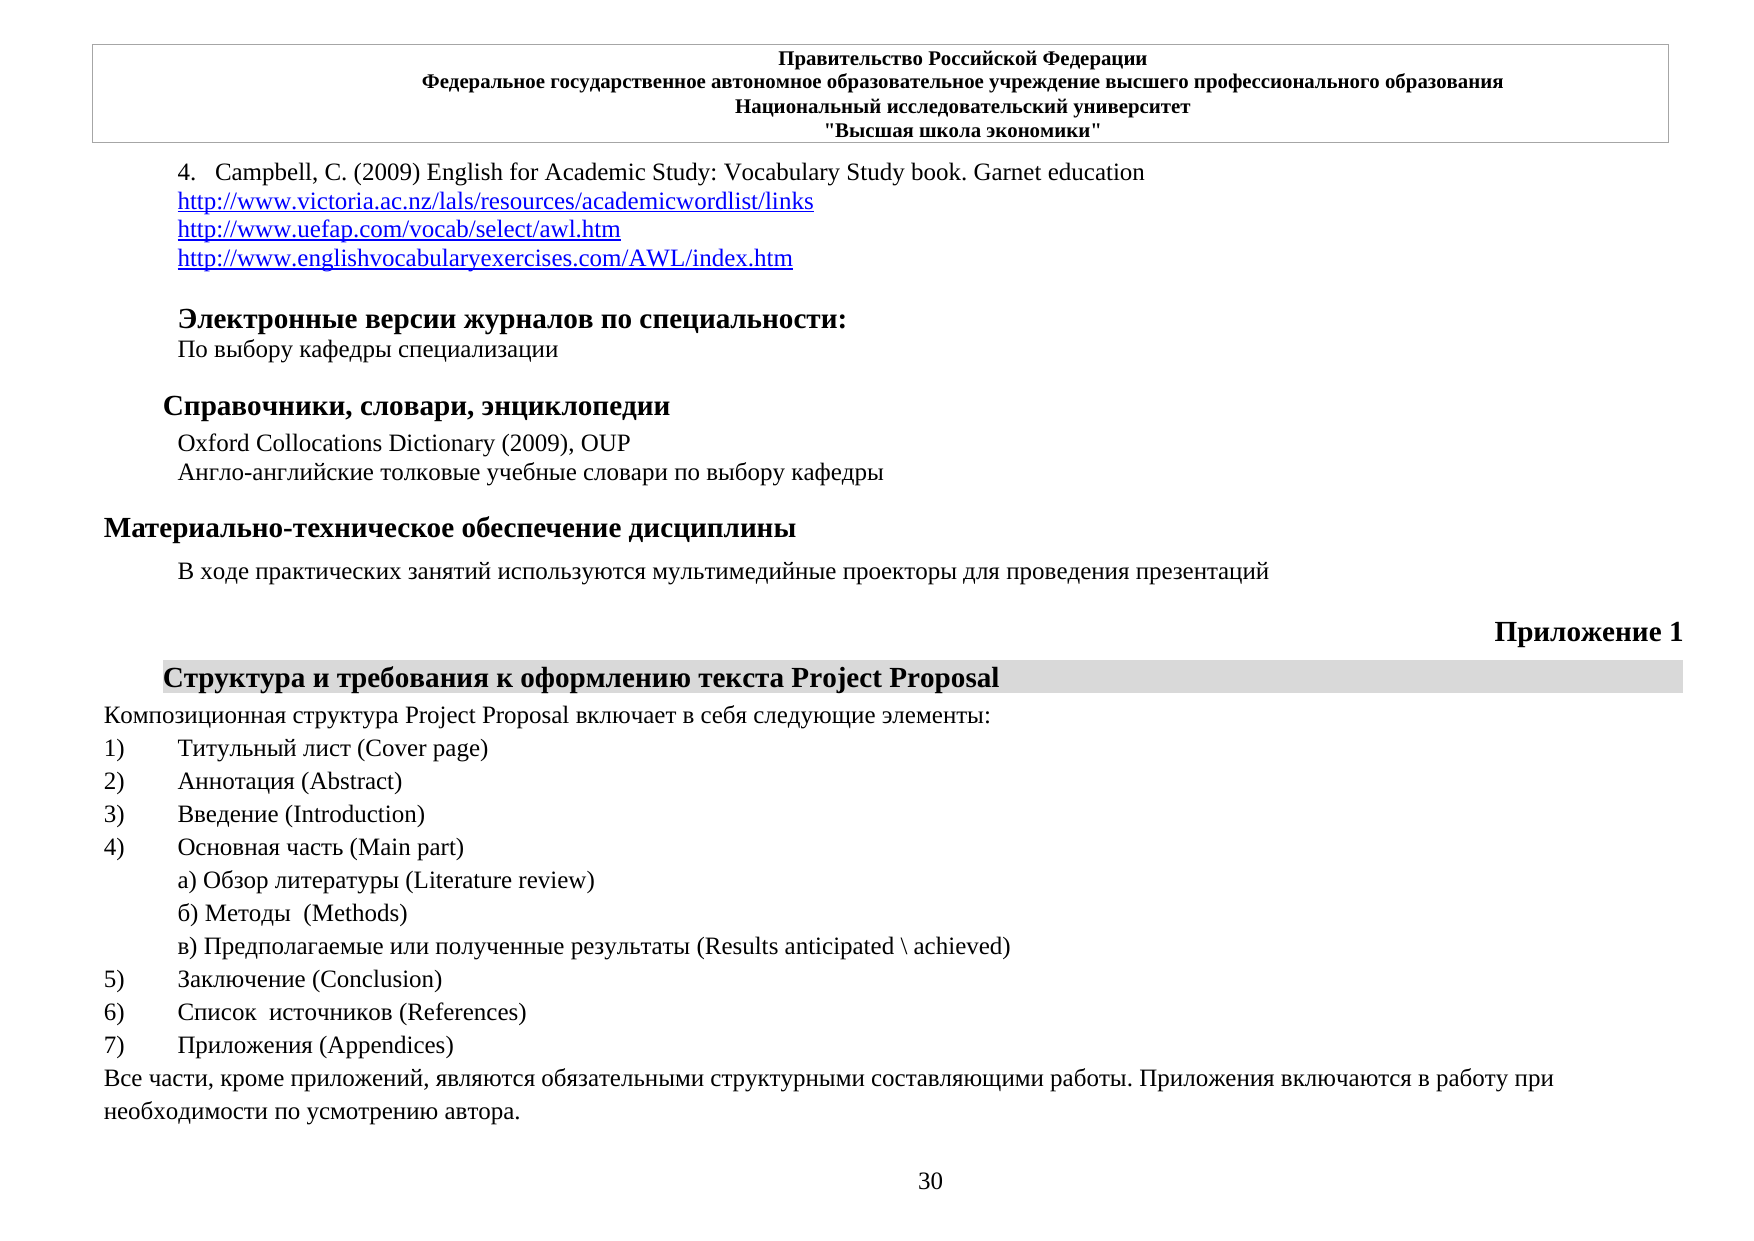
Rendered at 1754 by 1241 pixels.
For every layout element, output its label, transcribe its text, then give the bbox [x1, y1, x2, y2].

text б) Методы (Methods) [177, 898, 1683, 927]
subtitle Материально-техническое обеспечение дисциплины [103, 510, 1683, 544]
text а) Обзор литературы (Literature review) [177, 865, 1683, 894]
text 6) Список источников (References) [103, 997, 1683, 1026]
text Приложение 1 [103, 614, 1683, 647]
text 7) Приложения (Appendices) [103, 1030, 1683, 1059]
text В ходе практических занятий используются мультимедийные проекторы для проведения презентаций [103, 556, 1683, 585]
text Электронные версии журналов по специальности: [177, 301, 1683, 334]
text 1) Титульный лист (Cover page) [103, 733, 1683, 762]
text Англо-английские толковые учебные словари по выбору кафедры [103, 457, 1683, 485]
text По выбору кафедры специализации [103, 334, 1683, 363]
text Композиционная структура Project Proposal включает в себя следующие элементы: [103, 700, 1683, 728]
text Все части, кроме приложений, являются обязательными структурными составляющими работы. Приложения включаются в работу при необходимости по усмотрению автора. [103, 1063, 1683, 1125]
text 4) Основная часть (Main part) [103, 832, 1683, 861]
text Oxford Collocations Dictionary (2009), OUP [103, 428, 1683, 457]
subtitle Справочники, словари, энциклопедии [163, 388, 1683, 422]
list Campbell, C. (2009) English for Academic Study: Vocabulary Study book. Garnet education [177, 157, 1683, 186]
text http://www.victoria.ac.nz/lals/resources/academicwordlist/links [103, 186, 1683, 214]
subtitle Структура и требования к оформлению текста Project Proposal [163, 660, 1683, 693]
text 5) Заключение (Conclusion) [103, 964, 1683, 993]
text http://www.uefap.com/vocab/select/awl.htm [103, 214, 1683, 243]
text в) Предполагаемые или полученные результаты (Results anticipated \ achieved) [177, 931, 1683, 960]
text http://www.englishvocabularyexercises.com/AWL/index.htm [103, 243, 1683, 272]
text 2) Аннотация (Abstract) [103, 766, 1683, 794]
text 3) Введение (Introduction) [103, 799, 1683, 828]
